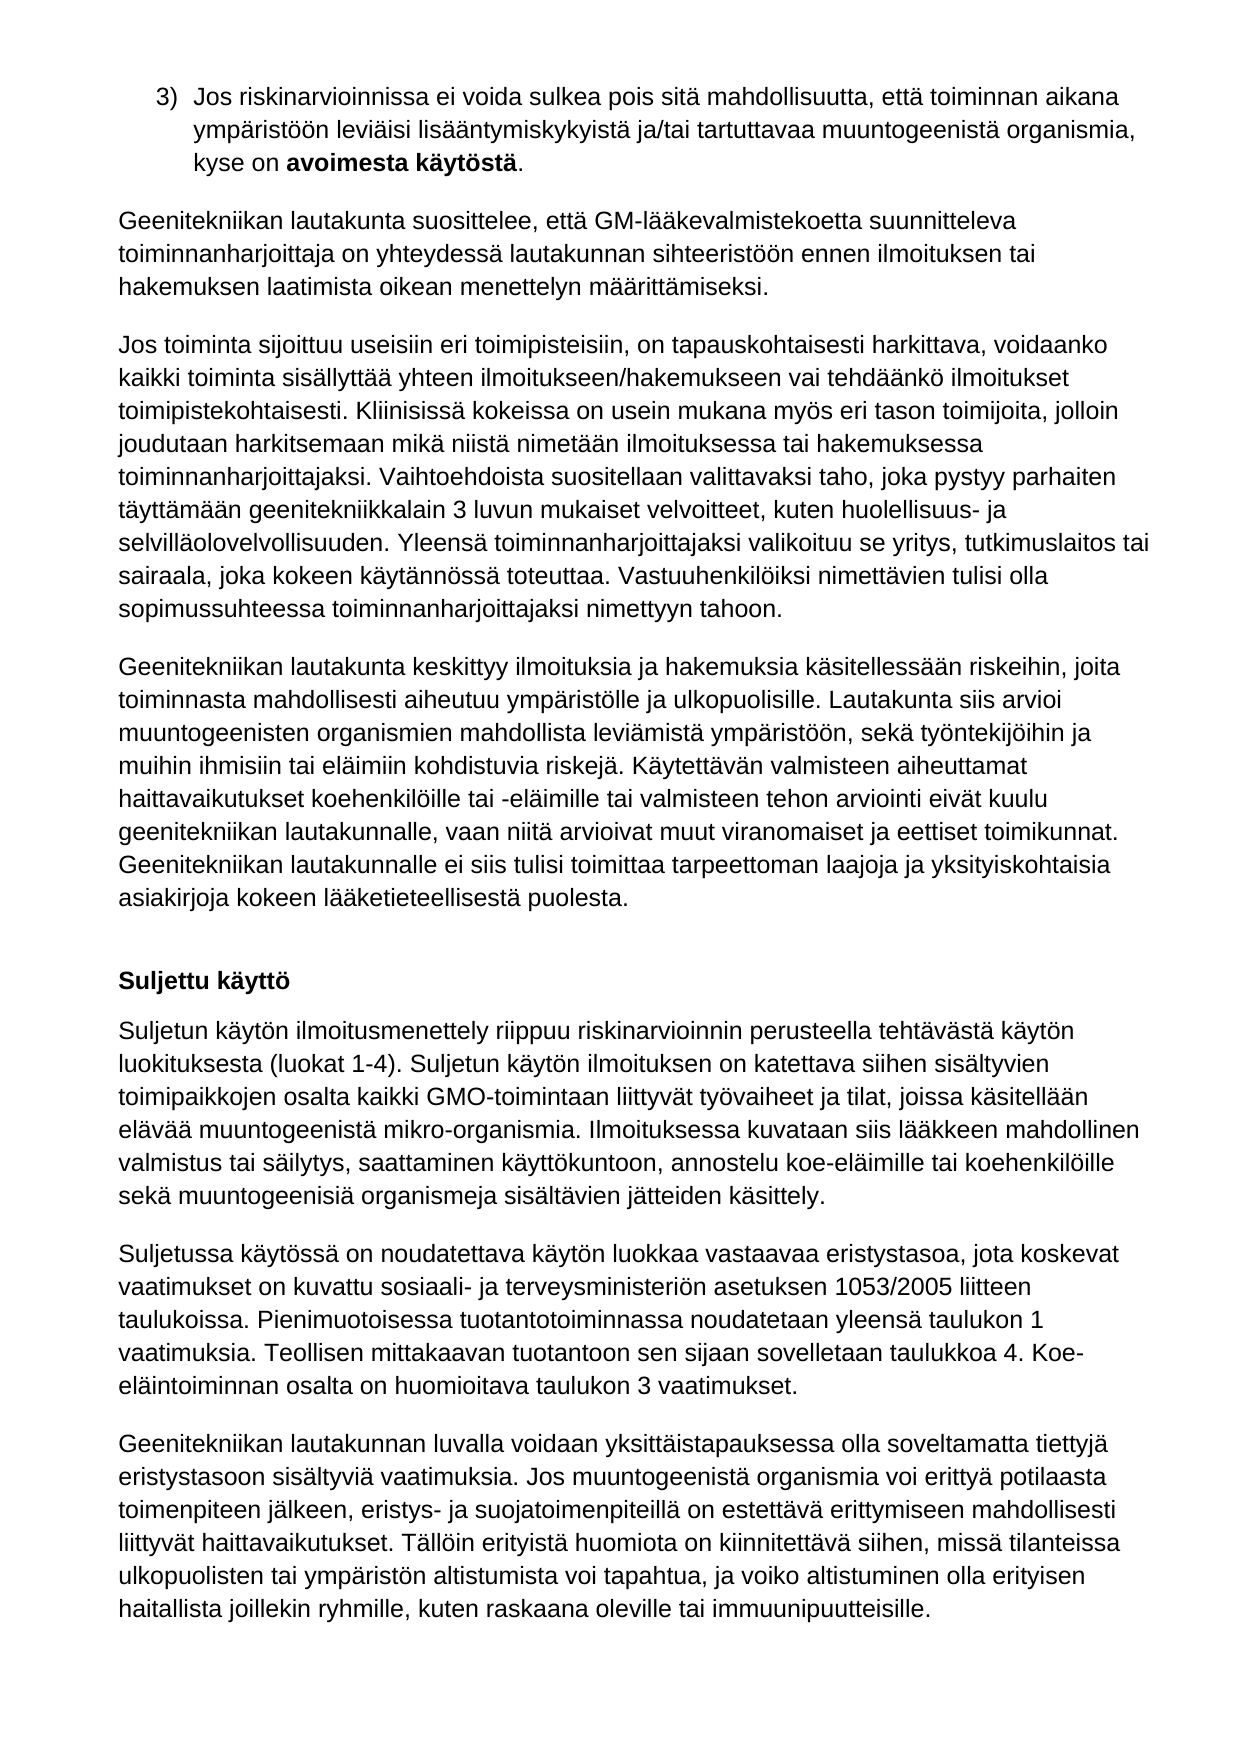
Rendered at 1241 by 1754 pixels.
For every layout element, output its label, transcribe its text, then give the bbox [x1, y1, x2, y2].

text Jos toiminta sijoittuu useisiin eri toimipisteisiin, on tapauskohtaisesti harkittava, voidaanko kaikki toiminta sisällyttää yhteen ilmoitukseen/hakemukseen vai tehdäänkö ilmoitukset toimipistekohtaisesti. Kliinisissä kokeissa on usein mukana myös eri tason toimijoita, jolloin joudutaan harkitsemaan mikä niistä nimetään ilmoituksessa tai hakemuksessa toiminnanharjoittajaksi. Vaihtoehdoista suositellaan valittavaksi taho, joka pystyy parhaiten täyttämään geenitekniikkalain 3 luvun mukaiset velvoitteet, kuten huolellisuus- ja selvilläolovelvollisuuden. Yleensä toiminnanharjoittajaksi valikoituu se yritys, tutkimuslaitos tai sairaala, joka kokeen käytännössä toteuttaa. Vastuuhenkilöiksi nimettävien tulisi olla sopimussuhteessa toiminnanharjoittajaksi nimettyyn tahoon. [118, 330, 1152, 623]
text Geenitekniikan lautakunta keskittyy ilmoituksia ja hakemuksia käsitellessään riskeihin, joita toiminnasta mahdollisesti aiheutuu ympäristölle ja ulkopuolisille. Lautakunta siis arvioi muuntogeenisten organismien mahdollista leviämistä ympäristöön, sekä työntekijöihin ja muihin ihmisiin tai eläimiin kohdistuvia riskejä. Käytettävän valmisteen aiheuttamat haittavaikutukset koehenkilöille tai -eläimille tai valmisteen tehon arviointi eivät kuulu geenitekniikan lautakunnalle, vaan niitä arvioivat muut viranomaiset ja eettiset toimikunnat. Geenitekniikan lautakunnalle ei siis tulisi toimittaa tarpeettoman laajoja ja yksityiskohtaisia asiakirjoja kokeen lääketieteellisestä puolesta. [118, 652, 1152, 912]
text Geenitekniikan lautakunnan luvalla voidaan yksittäistapauksessa olla soveltamatta tiettyjä eristystasoon sisältyviä vaatimuksia. Jos muuntogeenistä organismia voi erittyä potilaasta toimenpiteen jälkeen, eristys- ja suojatoimenpiteillä on estettävä erittymiseen mahdollisesti liittyvät haittavaikutukset. Tällöin erityistä huomiota on kiinnitettävä siihen, missä tilanteissa ulkopuolisten tai ympäristön altistumista voi tapahtua, ja voiko altistuminen olla erityisen haitallista joillekin ryhmille, kuten raskaana oleville tai immuunipuutteisille. [118, 1429, 1152, 1623]
list Jos riskinarvioinnissa ei voida sulkea pois sitä mahdollisuutta, että toiminnan aikana ympäristöön leviäisi lisääntymiskykyistä ja/tai tartuttavaa muuntogeenistä organismia, kyse on avoimesta käytöstä. [156, 82, 1152, 177]
subtitle Suljettu käyttö [118, 966, 1152, 995]
text Suljetussa käytössä on noudatettava käytön luokkaa vastaavaa eristystasoa, jota koskevat vaatimukset on kuvattu sosiaali- ja terveysministeriön asetuksen 1053/2005 liitteen taulukoissa. Pienimuotoisessa tuotantotoiminnassa noudatetaan yleensä taulukon 1 vaatimuksia. Teollisen mittakaavan tuotantoon sen sijaan sovelletaan taulukkoa 4. Koe-eläintoiminnan osalta on huomioitava taulukon 3 vaatimukset. [118, 1239, 1152, 1400]
text Geenitekniikan lautakunta suosittelee, että GM-lääkevalmistekoetta suunnitteleva toiminnanharjoittaja on yhteydessä lautakunnan sihteeristöön ennen ilmoituksen tai hakemuksen laatimista oikean menettelyn määrittämiseksi. [118, 206, 1152, 301]
text Suljetun käytön ilmoitusmenettely riippuu riskinarvioinnin perusteella tehtävästä käytön luokituksesta (luokat 1-4). Suljetun käytön ilmoituksen on katettava siihen sisältyvien toimipaikkojen osalta kaikki GMO-toimintaan liittyvät työvaiheet ja tilat, joissa käsitellään elävää muuntogeenistä mikro-organismia. Ilmoituksessa kuvataan siis lääkkeen mahdollinen valmistus tai säilytys, saattaminen käyttökuntoon, annostelu koe-eläimille tai koehenkilöille sekä muuntogeenisiä organismeja sisältävien jätteiden käsittely. [118, 1016, 1152, 1209]
